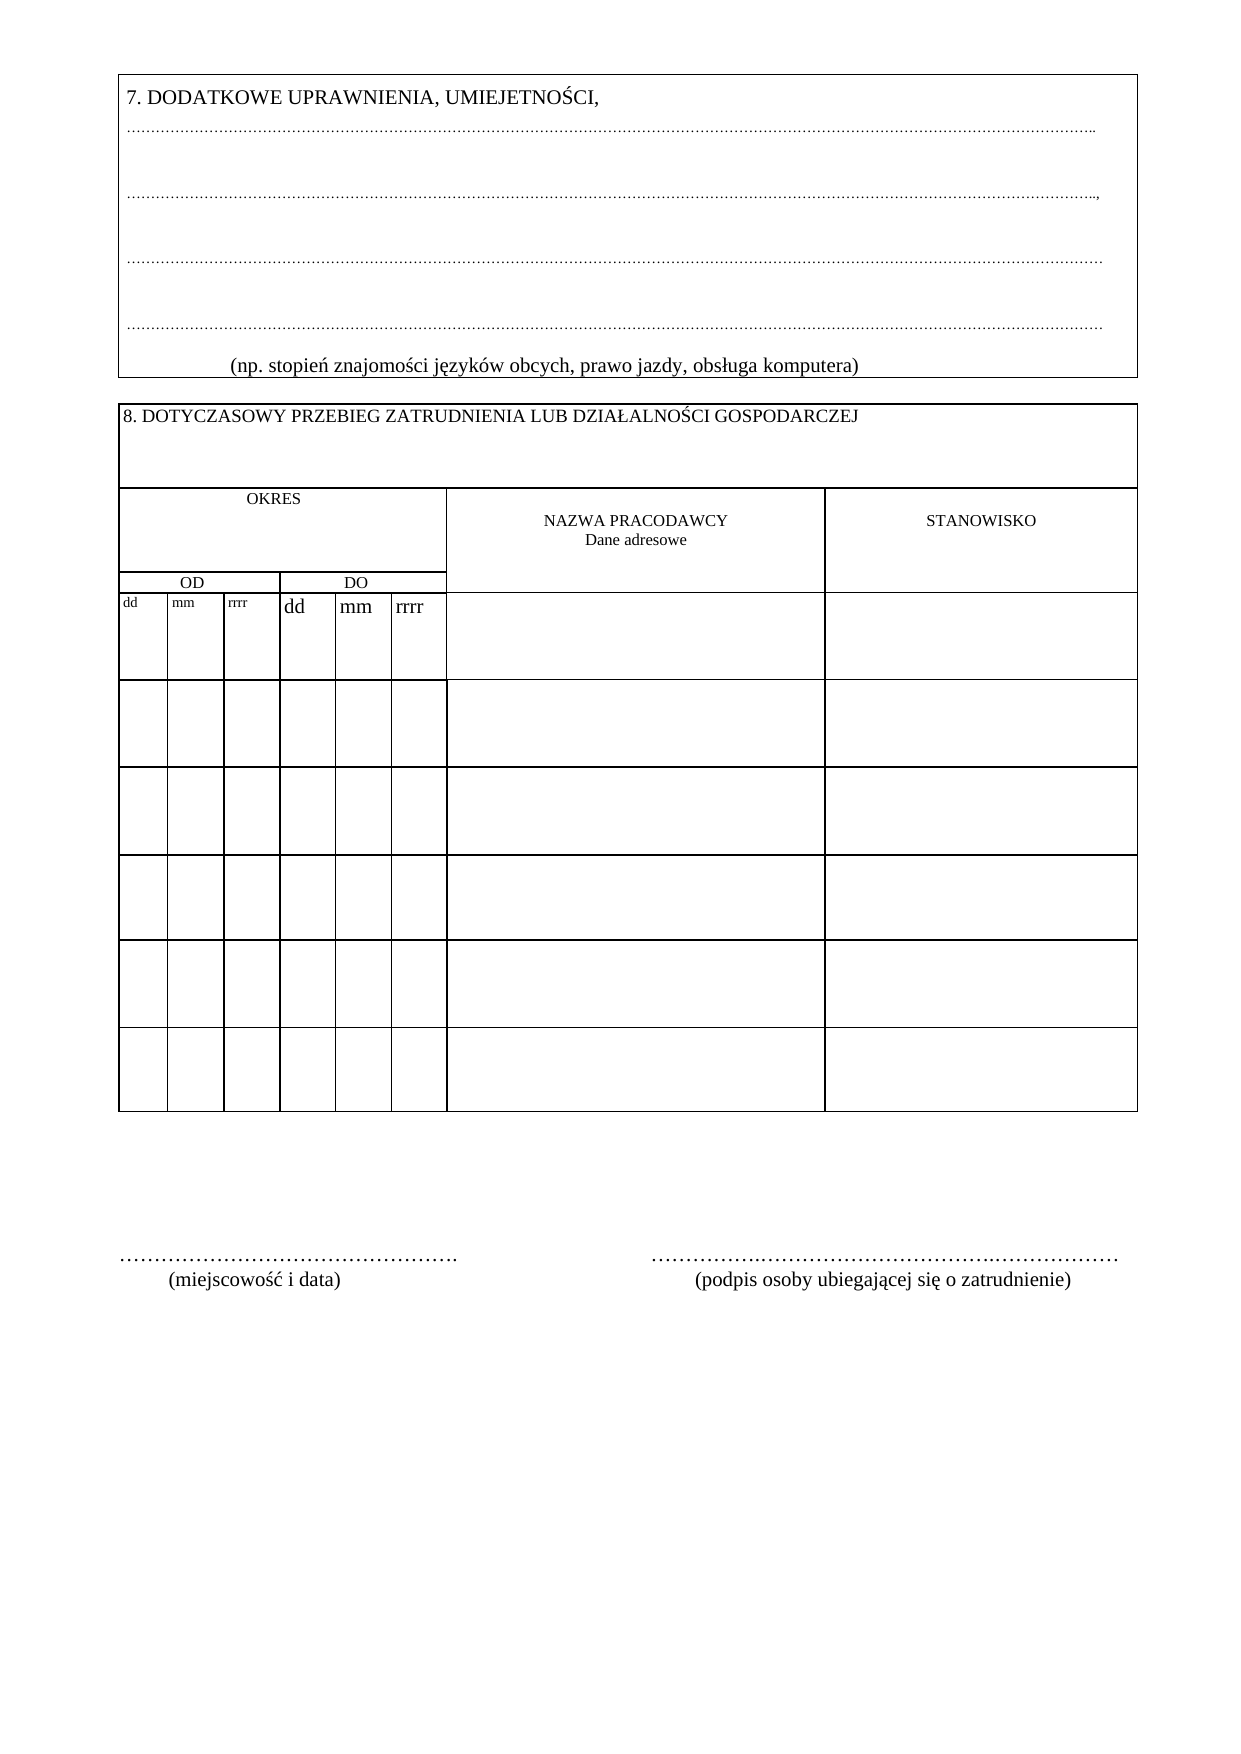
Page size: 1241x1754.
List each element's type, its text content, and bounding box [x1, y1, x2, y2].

table_cell [225, 856, 279, 939]
text …………………………………………. …………….…………………………….……………… [119, 1242, 1240, 1266]
table_cell [225, 768, 279, 854]
table_cell [448, 768, 824, 854]
table_cell [336, 941, 391, 1027]
table_cell [120, 681, 167, 766]
table_cell [120, 856, 167, 939]
table_cell [448, 941, 824, 1027]
table_cell NAZWA PRACODAWCY Dane adresowe [447, 489, 824, 592]
table_cell [225, 681, 279, 766]
table_cell mm [168, 594, 223, 679]
table_cell [336, 681, 391, 766]
table_cell [281, 941, 335, 1027]
table_cell [448, 680, 824, 766]
table_cell [168, 941, 223, 1027]
table_cell OKRES [120, 489, 446, 571]
table_cell [392, 856, 446, 939]
table_cell [281, 1028, 335, 1111]
table_cell [120, 1028, 167, 1111]
table_cell [281, 681, 335, 766]
text (miejscowość i data) (podpis osoby ubiegającej się o zatrudnienie) [119, 1267, 1240, 1291]
table_cell [168, 768, 223, 854]
table_cell OD [120, 573, 279, 592]
table_cell [826, 768, 1137, 854]
table_cell DO [281, 573, 446, 592]
table_cell dd [281, 594, 335, 679]
table_cell [120, 768, 167, 854]
table_cell [448, 856, 824, 939]
table_cell [281, 768, 335, 854]
table_cell [826, 1028, 1137, 1111]
table_cell rrrr [392, 594, 446, 679]
table_header 8. DOTYCZASOWY PRZEBIEG ZATRUDNIENIA LUB DZIAŁALNOŚCI GOSPODARCZEJ [120, 405, 1137, 487]
table_cell [336, 1028, 391, 1111]
table_cell [447, 593, 824, 679]
table_cell [225, 941, 279, 1027]
table_cell [392, 681, 446, 766]
table_cell [826, 680, 1137, 766]
table_cell STANOWISKO [826, 489, 1137, 592]
table_cell [826, 941, 1137, 1027]
table_cell [826, 593, 1137, 679]
table_cell rrrr [225, 594, 279, 679]
table_cell [168, 681, 223, 766]
table_cell [392, 1028, 446, 1111]
table_cell [336, 856, 391, 939]
table_cell [281, 856, 335, 939]
table_cell dd [120, 594, 167, 679]
table_cell [120, 941, 167, 1027]
table_header 7. DODATKOWE UPRAWNIENIA, UMIEJETNOŚCI, ……………………………………………………………………………………………………………………………………………………………………………….. ……………………………………………………………………………………………………………………………………………………………………………….., ………………………………………………………………………………………………………………………………………………………………………………… ………………………………………………………………………………………………………………………………………………………………………………… (np. stopień znajomości języków obcych, prawo jazdy, obsługa komputera) [119, 75, 1137, 377]
table_cell [392, 768, 446, 854]
table_cell [392, 941, 446, 1027]
table_cell [826, 856, 1137, 939]
table_cell mm [336, 594, 391, 679]
table_cell [448, 1028, 824, 1111]
table_cell [225, 1028, 279, 1111]
table_cell [168, 1028, 223, 1111]
table_cell [336, 768, 391, 854]
table_cell [168, 856, 223, 939]
